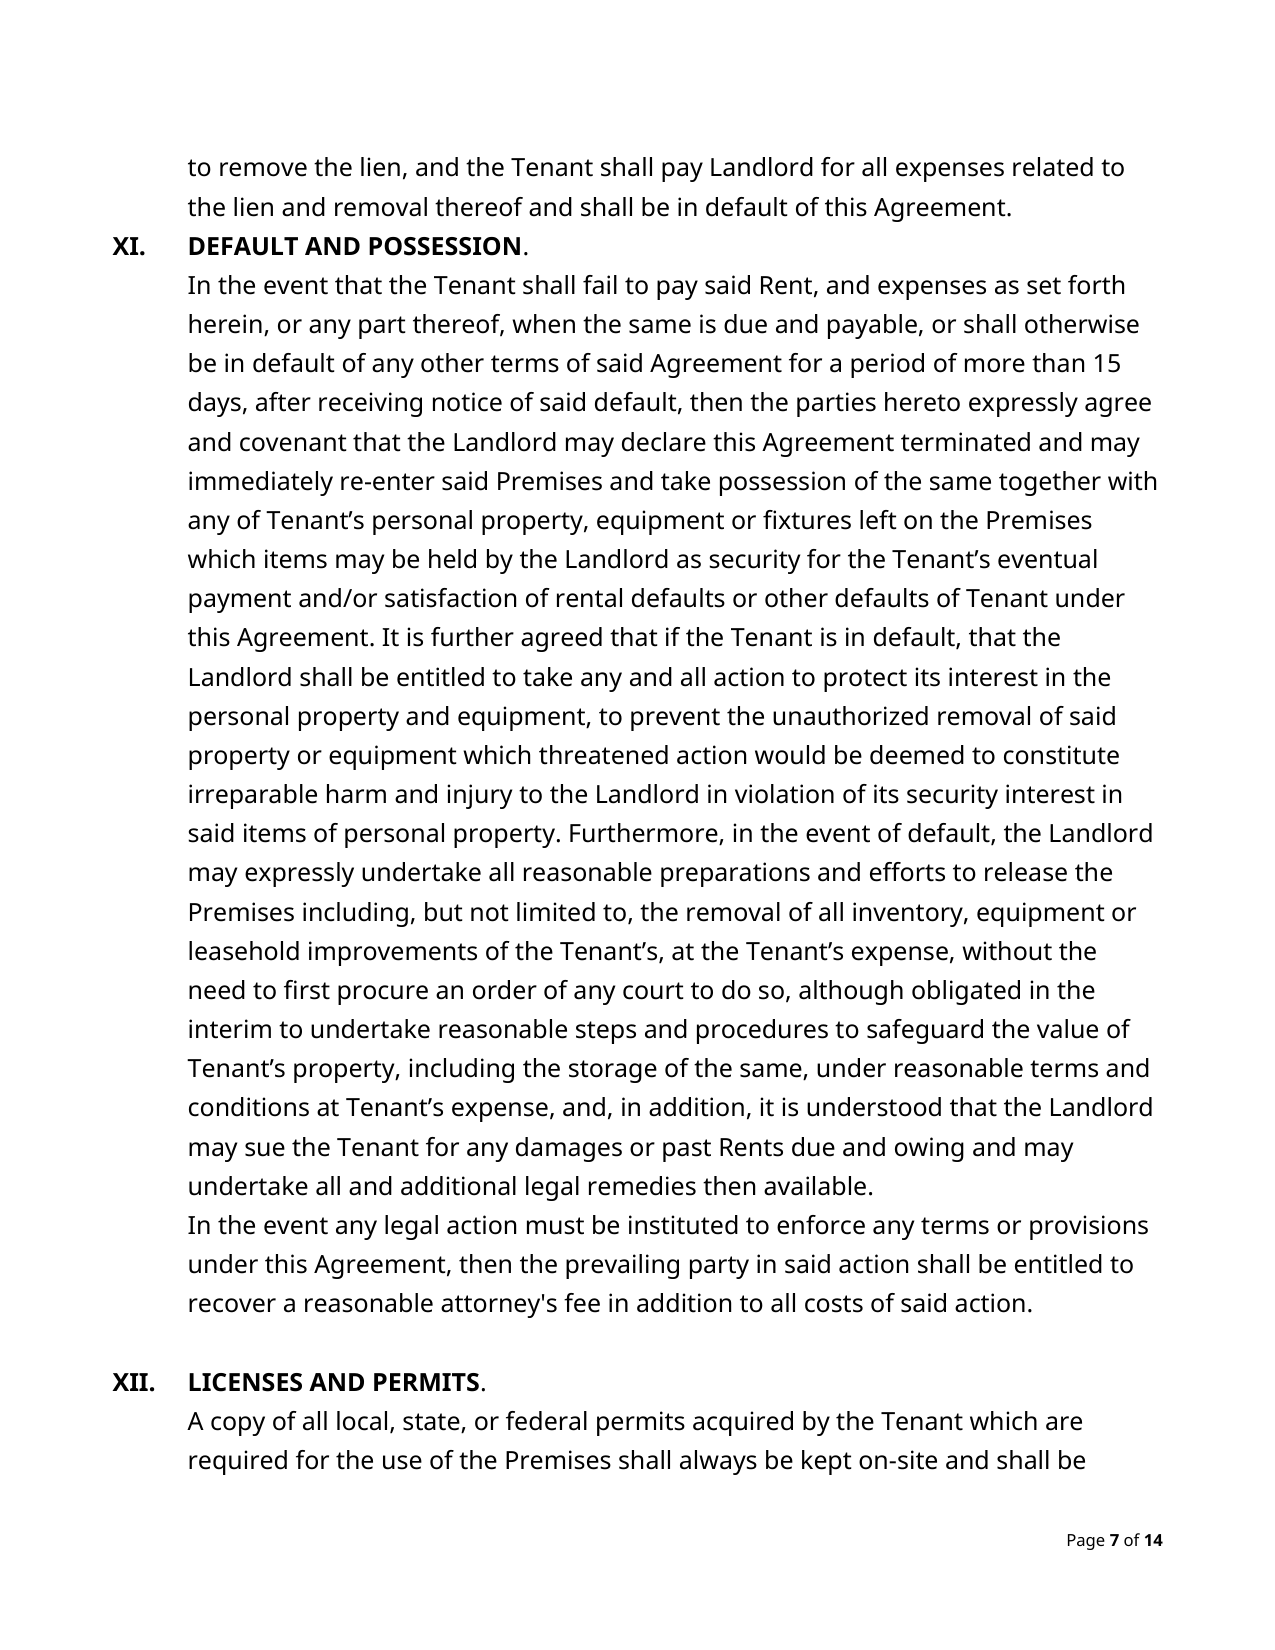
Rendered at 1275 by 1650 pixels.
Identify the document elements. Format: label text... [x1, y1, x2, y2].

list In the event any legal action must be instituted to enforce any terms or provisions under this Agreement, then the prevailing party in said action shall be entitled to recover a reasonable attorney's fee in addition to all costs of said action. [187, 1207, 1162, 1320]
list DEFAULT AND POSSESSION. [112, 228, 1162, 262]
list In the event that the Tenant shall fail to pay said Rent, and expenses as set forth herein, or any part thereof, when the same is due and payable, or shall otherwise be in default of any other terms of said Agreement for a period of more than 15 days, after receiving notice of said default, then the parties hereto expressly agree and covenant that the Landlord may declare this Agreement terminated and may immediately re-enter said Premises and take possession of the same together with any of Tenant’s personal property, equipment or fixtures left on the Premises which items may be held by the Landlord as security for the Tenant’s eventual payment and/or satisfaction of rental defaults or other defaults of Tenant under this Agreement. It is further agreed that if the Tenant is in default, that the Landlord shall be entitled to take any and all action to protect its interest in the personal property and equipment, to prevent the unauthorized removal of said property or equipment which threatened action would be deemed to constitute irreparable harm and injury to the Landlord in violation of its security interest in said items of personal property. Furthermore, in the event of default, the Landlord may expressly undertake all reasonable preparations and efforts to release the Premises including, but not limited to, the removal of all inventory, equipment or leasehold improvements of the Tenant’s, at the Tenant’s expense, without the need to first procure an order of any court to do so, although obligated in the interim to undertake reasonable steps and procedures to safeguard the value of Tenant’s property, including the storage of the same, under reasonable terms and conditions at Tenant’s expense, and, in addition, it is understood that the Landlord may sue the Tenant for any damages or past Rents due and owing and may undertake all and additional legal remedies then available. [187, 267, 1162, 1202]
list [187, 150, 1162, 223]
list LICENSES AND PERMITS. [112, 1364, 1162, 1398]
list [187, 1403, 1162, 1477]
